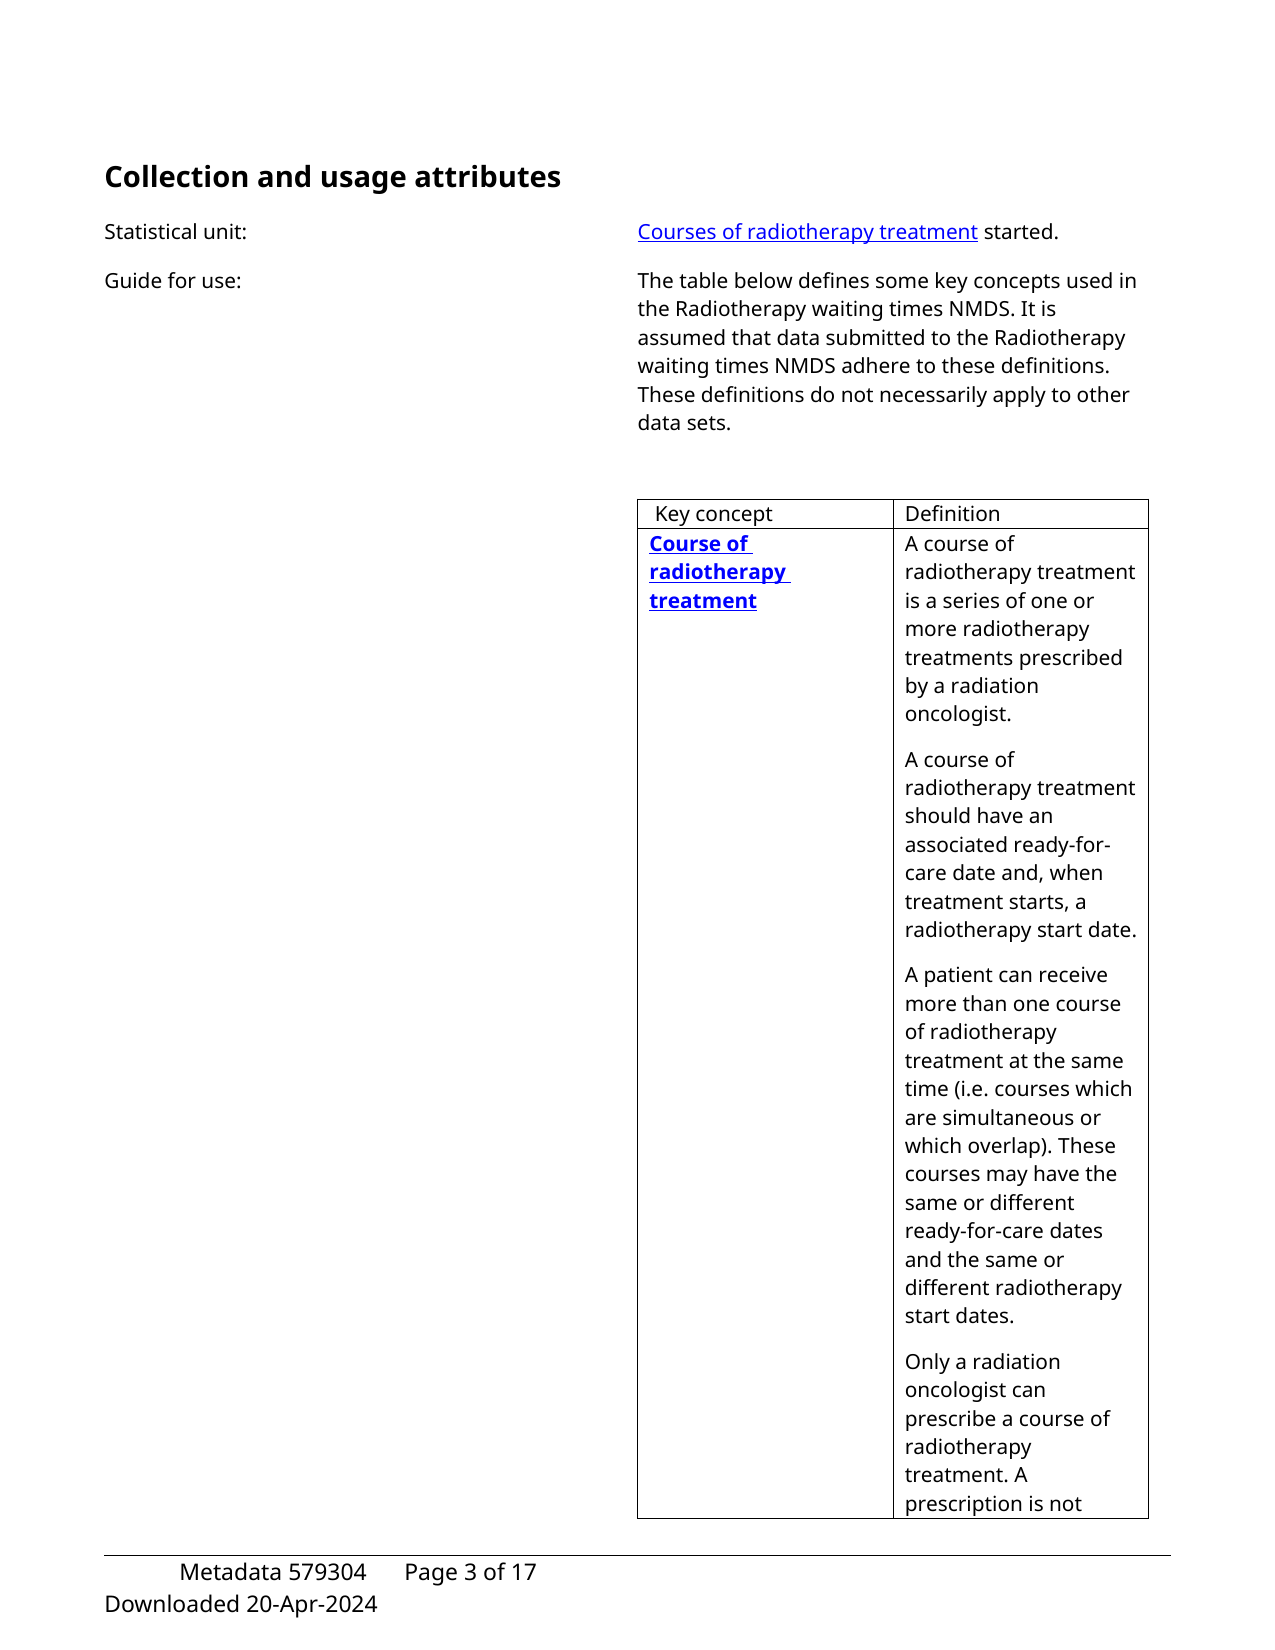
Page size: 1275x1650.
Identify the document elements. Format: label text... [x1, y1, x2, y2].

table_header Collection and usage attributes [93, 110, 1159, 206]
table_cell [626, 256, 1159, 1529]
table_cell Guide for use: [93, 256, 626, 1529]
table_cell Courses of radiotherapy treatment started. [626, 206, 1159, 256]
table_cell Statistical unit: [93, 206, 626, 256]
